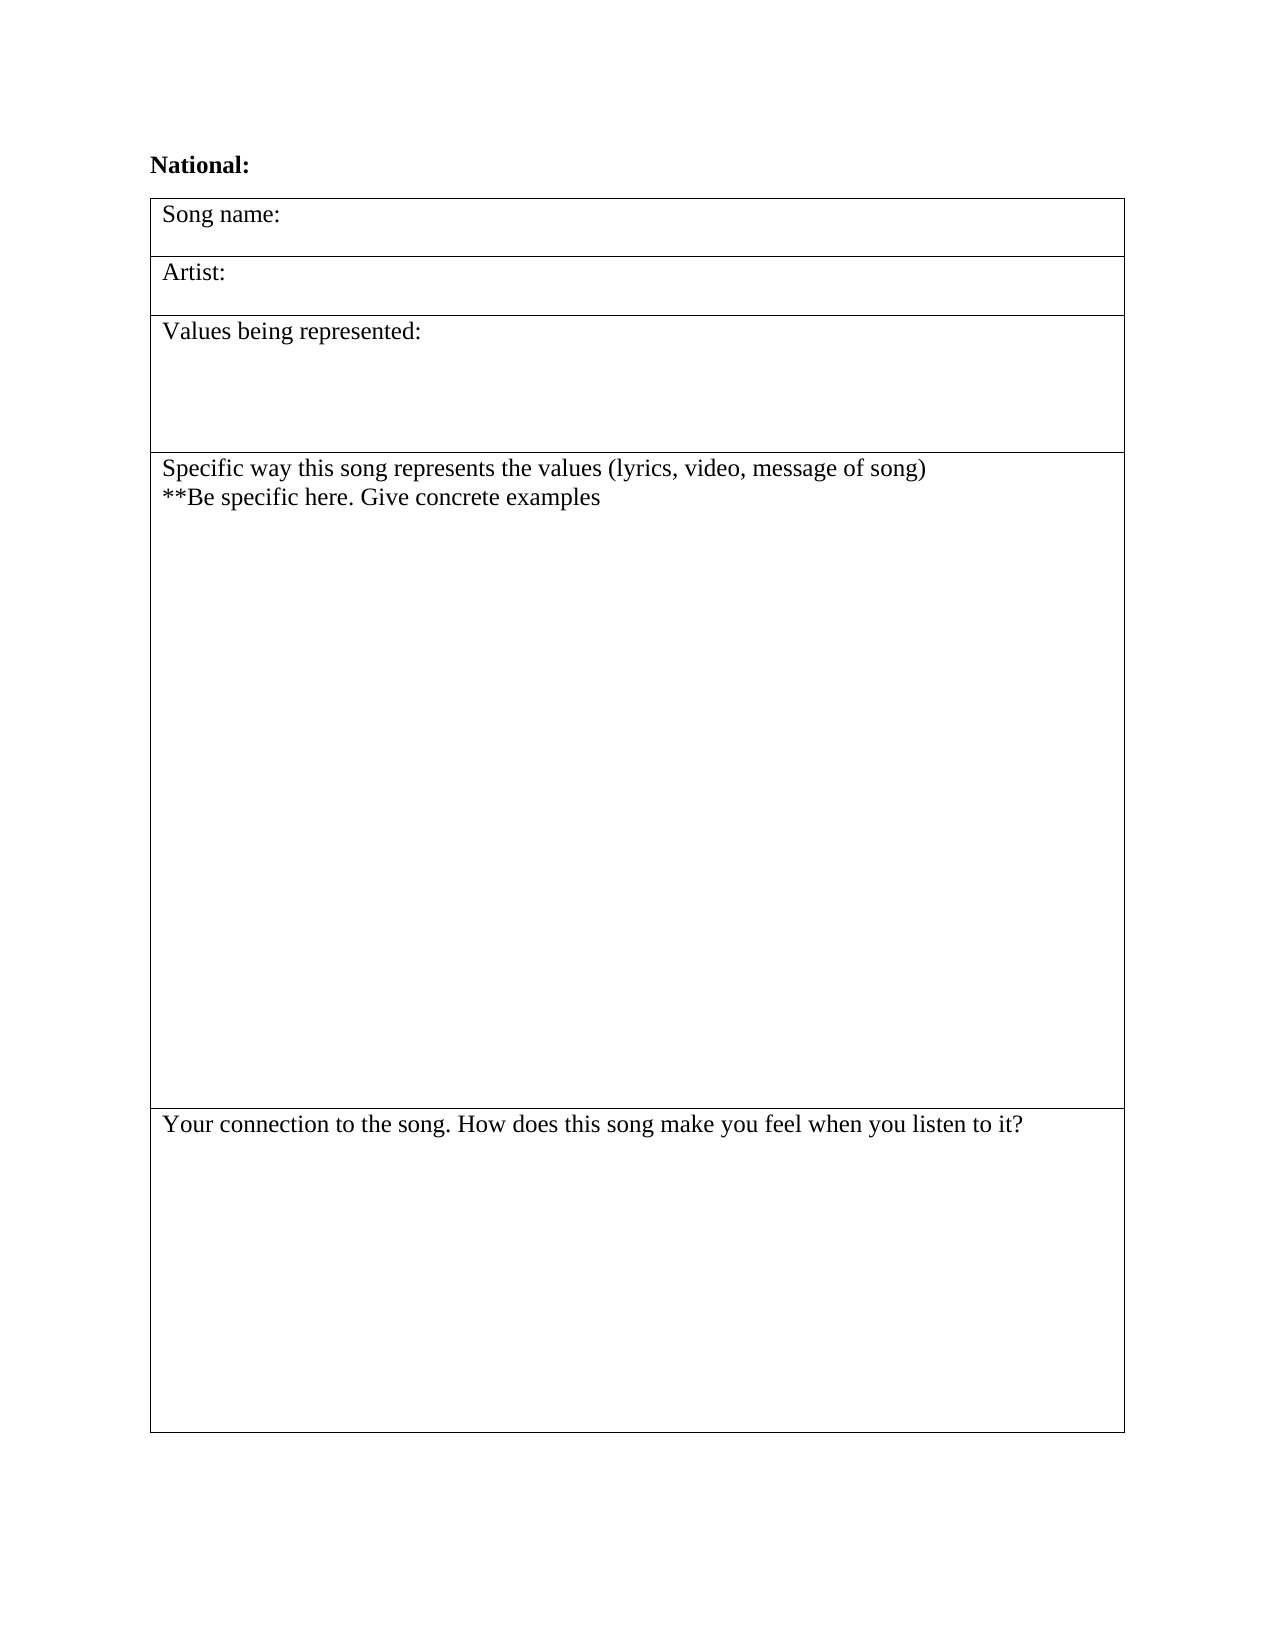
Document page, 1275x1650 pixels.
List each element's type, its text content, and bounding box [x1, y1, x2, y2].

table_cell Values being represented: [151, 316, 1124, 452]
text National: [150, 150, 1125, 179]
table_cell Artist: [151, 257, 1124, 315]
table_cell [151, 453, 1124, 1108]
table_header Song name: [151, 199, 1124, 256]
table_cell Your connection to the song. How does this song make you feel when you listen to it? [151, 1109, 1124, 1432]
